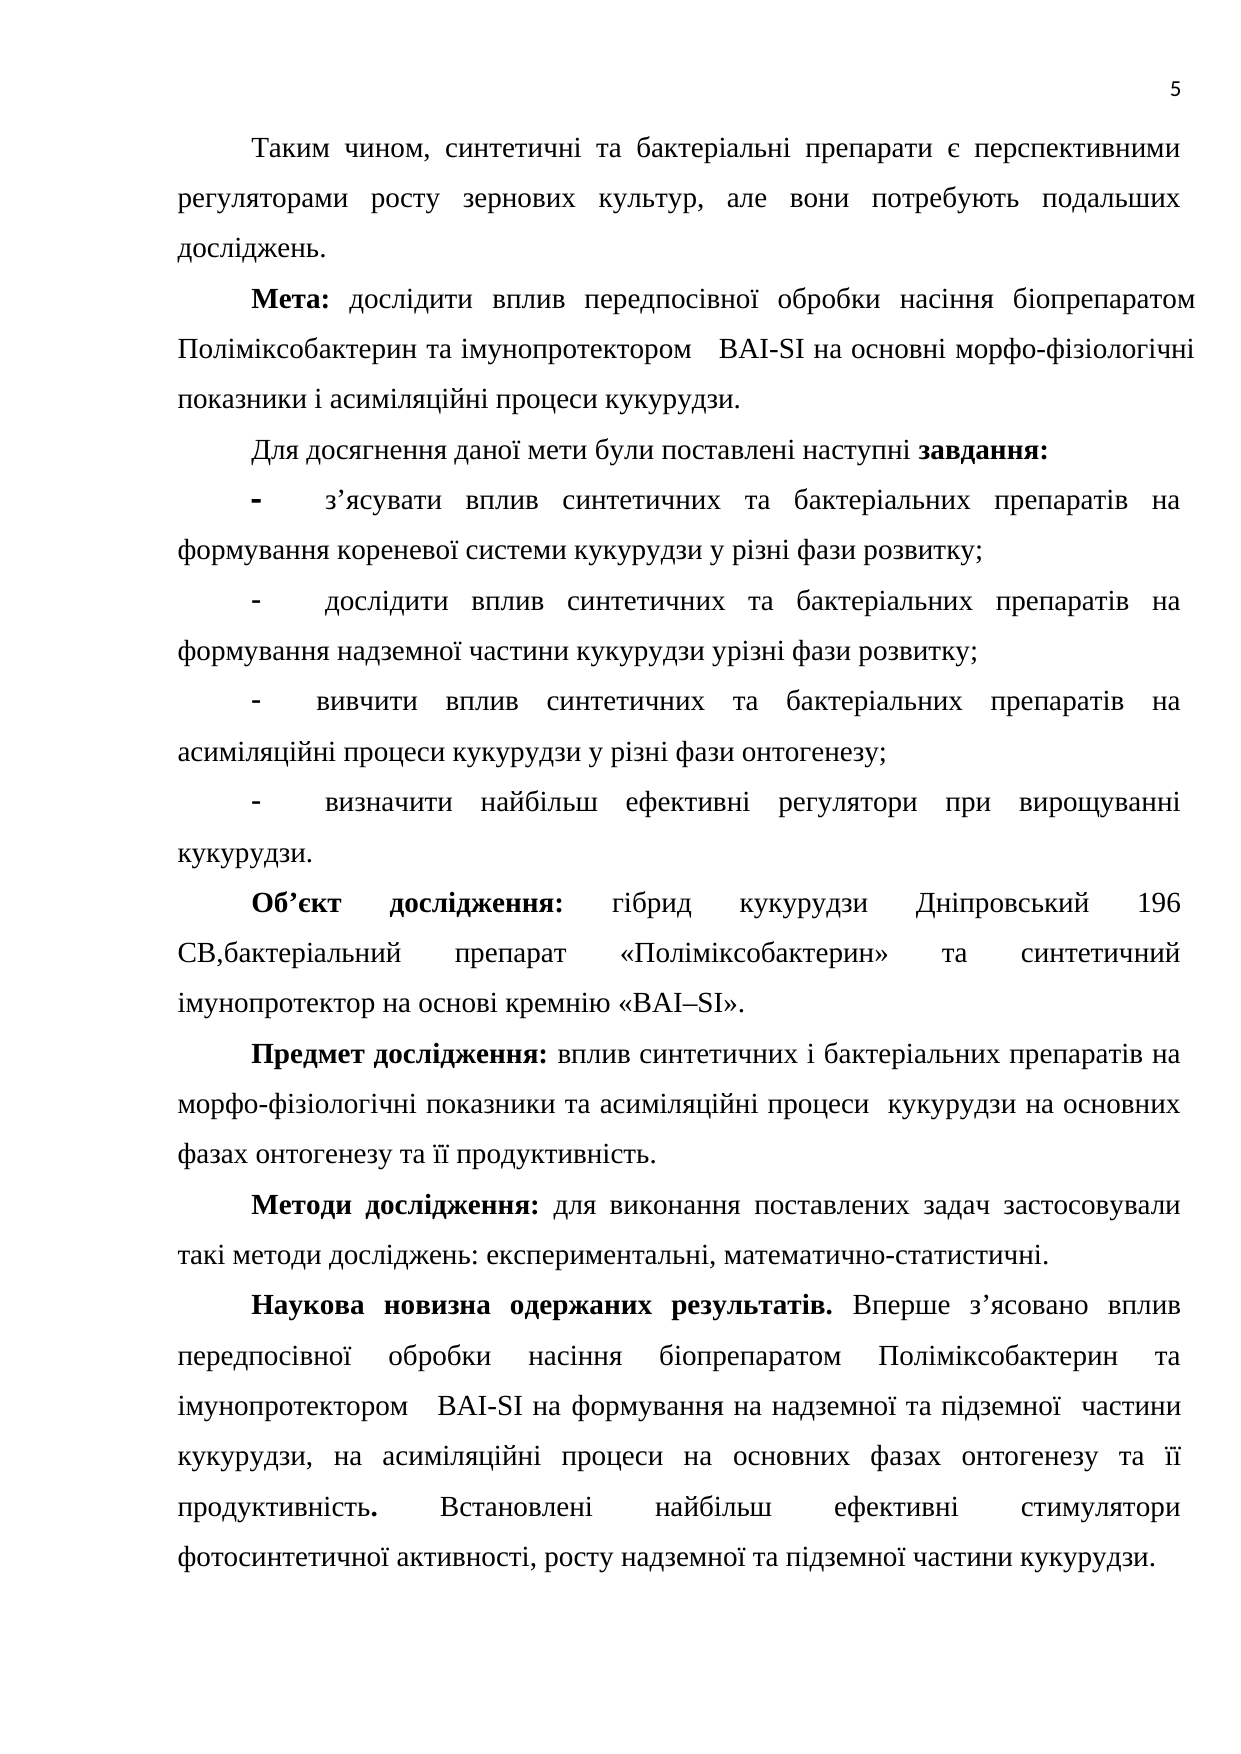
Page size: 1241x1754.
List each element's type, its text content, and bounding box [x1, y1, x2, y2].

text Таким чином, синтетичні та бактеріальні препарати є перспективними регуляторами росту зернових культур, але вони потребують подальших досліджень. [177, 130, 1181, 180]
text Наукова новизна одержаних результатів. Вперше з’ясовано вплив передпосівної обробки насіння біопрепаратом Поліміксобактерин та імунопротектором BAI-SI на формування на надземної та підземної частини кукурудзи, на асиміляційні процеси на основних фазах онтогенезу та її продуктивність. Встановлені найбільш ефективні стимулятори фотосинтетичної активності, росту надземної та підземної частини кукурудзи. [177, 1287, 1181, 1573]
text Мета: дослідити вплив передпосівної обробки насіння біопрепаратом Поліміксобактерин та імунопротектором BAI-SI на основні морфо-фізіологічні показники і асиміляційні процеси кукурудзи. [177, 281, 1196, 415]
text з’ясувати вплив синтетичних та бактеріальних препаратів на формування кореневої системи кукурудзи у різні фази розвитку; [177, 482, 1181, 566]
text Методи дослідження: для виконання поставлених задач застосовували такі методи досліджень: експериментальні, математично-статистичні. [177, 1187, 1181, 1271]
text Об’єкт дослідження: гібрид кукурудзи Дніпровський 196 СВ,бактеріальний препарат «Поліміксобактерин» та синтетичний імунопротектор на основі кремнію «BAI–SI». [177, 885, 1181, 1019]
text Для досягнення даної мети були поставлені наступні завдання: [177, 432, 1181, 465]
text Таким чином, синтетичні та бактеріальні препарати є перспективними регуляторами росту зернових культур, але вони потребують подальших досліджень. [177, 214, 1181, 264]
text визначити найбільш ефективні регулятори при вирощуванні кукурудзи. [177, 784, 1181, 868]
text Предмет дослідження: вплив синтетичних і бактеріальних препаратів на морфо-фізіологічні показники та асиміляційні процеси кукурудзи на основних фазах онтогенезу та її продуктивність. [177, 1120, 1181, 1170]
text вивчити вплив синтетичних та бактеріальних препаратів на асиміляційні процеси кукурудзи у різні фази онтогенезу; [177, 683, 1181, 767]
text дослідити вплив синтетичних та бактеріальних препаратів на формування надземної частини кукурудзи урізні фази розвитку; [177, 583, 1181, 667]
text Предмет дослідження: вплив синтетичних і бактеріальних препаратів на морфо-фізіологічні показники та асиміляційні процеси кукурудзи на основних фазах онтогенезу та її продуктивність. [177, 1036, 1181, 1086]
